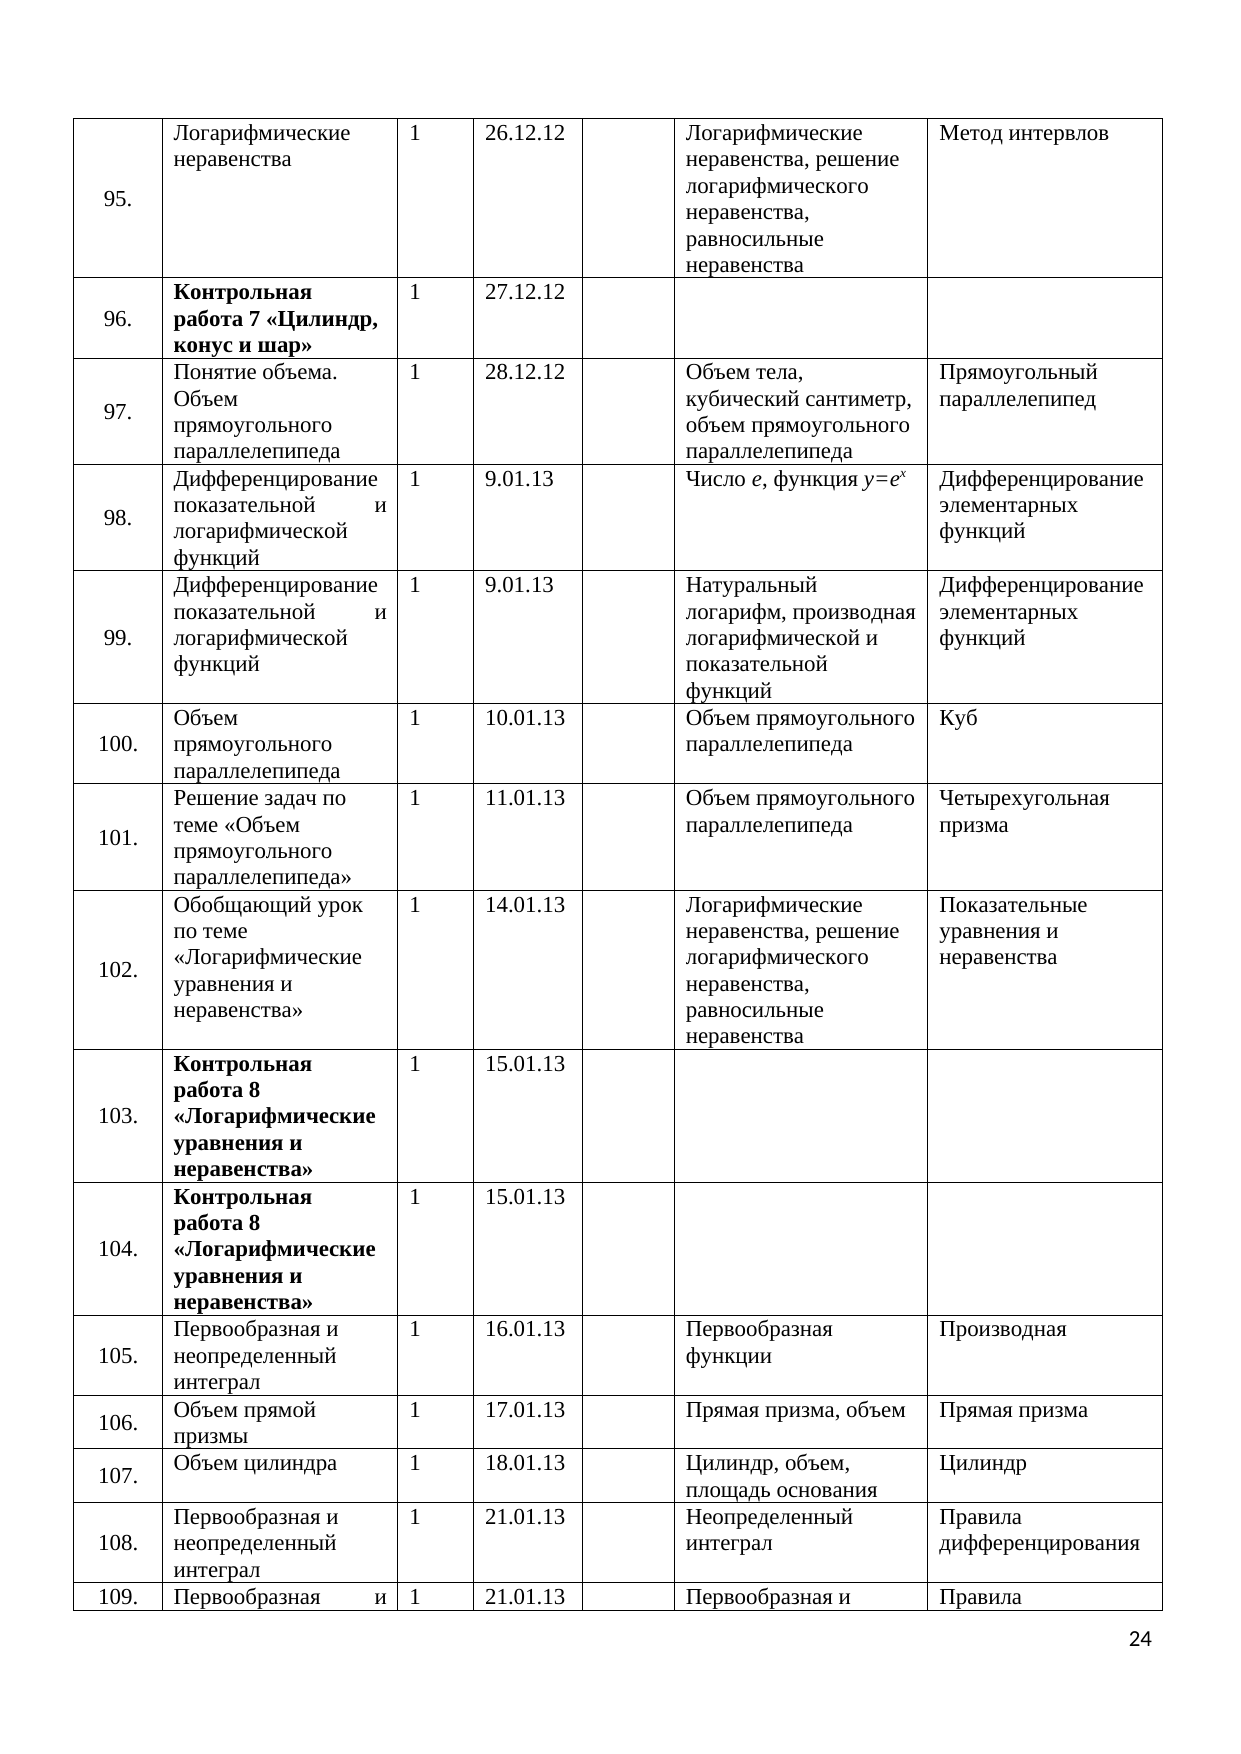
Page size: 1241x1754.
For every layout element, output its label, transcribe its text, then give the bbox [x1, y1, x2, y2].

table_cell 14.01.13 [474, 891, 582, 1049]
table_cell 1 [398, 571, 473, 703]
table_cell [583, 784, 674, 890]
table_cell [583, 1050, 674, 1182]
table_cell Цилиндр, объем, площадь основания [675, 1449, 927, 1502]
table_cell Дифференцирование элементарных функций [928, 571, 1162, 703]
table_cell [163, 1583, 397, 1609]
table_cell 104. [74, 1183, 162, 1314]
table_cell 95. [74, 119, 162, 277]
table_cell 1 [398, 465, 473, 570]
table_cell 11.01.13 [474, 784, 582, 890]
table_cell 28.12.12 [474, 359, 582, 464]
table_cell Дифференцирование элементарных функций [928, 465, 1162, 570]
table_cell Цилиндр [928, 1449, 1162, 1502]
table_cell [675, 278, 927, 357]
table_cell [583, 1449, 674, 1502]
table_cell [928, 1183, 1162, 1314]
table_cell Показательные уравнения и неравенства [928, 891, 1162, 1049]
table_cell 98. [74, 465, 162, 570]
table_cell [928, 1050, 1162, 1182]
table_cell 1 [398, 1316, 473, 1394]
table_cell Четырехугольная призма [928, 784, 1162, 890]
table_cell 27.12.12 [474, 278, 582, 357]
table_cell 105. [74, 1316, 162, 1394]
table_cell 100. [74, 704, 162, 783]
table_cell 106. [74, 1396, 162, 1448]
table_cell [583, 704, 674, 783]
table_cell [583, 571, 674, 703]
table_cell 17.01.13 [474, 1396, 582, 1448]
table_cell [583, 1396, 674, 1448]
table_cell 1 [398, 1449, 473, 1502]
table_cell 9.01.13 [474, 465, 582, 570]
table_cell 97. [74, 359, 162, 464]
table_cell 15.01.13 [474, 1050, 582, 1182]
table_cell 15.01.13 [474, 1183, 582, 1314]
table_cell Контрольная работа 7 «Цилиндр, конус и шар» [163, 278, 397, 357]
table_cell Дифференцирование показательной и логарифмической функций [163, 571, 397, 703]
table_cell 1 [398, 1503, 473, 1582]
table_cell 107. [74, 1449, 162, 1502]
table_cell Объем прямоугольного параллелепипеда [163, 704, 397, 783]
table_cell [675, 1050, 927, 1182]
table_cell Контрольная работа 8 «Логарифмические уравнения и неравенства» [163, 1183, 397, 1314]
table_cell Объем прямой призмы [163, 1396, 397, 1448]
table_cell 99. [74, 571, 162, 703]
table_cell Натуральный логарифм, производная логарифмической и показательной функций [675, 571, 927, 703]
table_cell Объем цилиндра [163, 1449, 397, 1502]
table_cell 102. [74, 891, 162, 1049]
table_cell Логарифмические неравенства, решение логарифмического неравенства, равносильные неравенства [675, 891, 927, 1049]
table_cell 1 [398, 784, 473, 890]
table_cell Обобщающий урок по теме «Логарифмические уравнения и неравенства» [163, 891, 397, 1049]
table_cell [583, 1503, 674, 1582]
table_cell 1 [398, 119, 473, 277]
table_cell Первообразная и неопределенный интеграл [163, 1503, 397, 1582]
table_cell 1 [398, 1183, 473, 1314]
table_cell Объем тела, кубический сантиметр, объем прямоугольного параллелепипеда [675, 359, 927, 464]
table_cell 96. [74, 278, 162, 357]
table_cell Прямая призма, объем [675, 1396, 927, 1448]
table_cell [583, 891, 674, 1049]
table_cell 18.01.13 [474, 1449, 582, 1502]
table_cell 21.01.13 [474, 1503, 582, 1582]
table_cell [583, 359, 674, 464]
table_cell 1 [398, 891, 473, 1049]
table_cell Число е, функция y=ex [675, 465, 927, 570]
table_cell Дифференцирование показательной и логарифмической функций [163, 465, 397, 570]
table_cell [583, 1583, 674, 1609]
table_cell Объем прямоугольного параллелепипеда [675, 704, 927, 783]
table_cell Правила дифференцирования [928, 1503, 1162, 1582]
table_cell 1 [398, 1050, 473, 1182]
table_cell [928, 1583, 1162, 1609]
table_cell Прямая призма [928, 1396, 1162, 1448]
table_cell Понятие объема. Объем прямоугольного параллелепипеда [163, 359, 397, 464]
table_cell 109. [74, 1583, 162, 1609]
table_cell 21.01.13 [474, 1583, 582, 1609]
table_cell Производная [928, 1316, 1162, 1394]
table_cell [675, 119, 927, 277]
table_cell [928, 278, 1162, 357]
table_cell 101. [74, 784, 162, 890]
table_cell Контрольная работа 8 «Логарифмические уравнения и неравенства» [163, 1050, 397, 1182]
table_cell [675, 1183, 927, 1314]
table_cell 103. [74, 1050, 162, 1182]
table_cell 9.01.13 [474, 571, 582, 703]
table_cell 1 [398, 1396, 473, 1448]
table_cell Прямоугольный параллелепипед [928, 359, 1162, 464]
table_cell 1 [398, 359, 473, 464]
table_cell 10.01.13 [474, 704, 582, 783]
table_cell Куб [928, 704, 1162, 783]
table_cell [675, 1583, 927, 1609]
table_cell Первообразная и неопределенный интеграл [163, 1316, 397, 1394]
table_cell [583, 1316, 674, 1394]
table_cell 16.01.13 [474, 1316, 582, 1394]
table_cell [583, 1183, 674, 1314]
table_cell [583, 119, 674, 277]
table_cell Решение задач по теме «Объем прямоугольного параллелепипеда» [163, 784, 397, 890]
table_cell 1 [398, 704, 473, 783]
table_cell [583, 278, 674, 357]
table_cell 108. [74, 1503, 162, 1582]
table_cell Первообразная функции [675, 1316, 927, 1394]
table_cell 1 [398, 278, 473, 357]
table_cell [583, 465, 674, 570]
table_cell Неопределенный интеграл [675, 1503, 927, 1582]
table_cell 26.12.12 [474, 119, 582, 277]
table_cell 1 [398, 1583, 473, 1609]
table_cell Объем прямоугольного параллелепипеда [675, 784, 927, 890]
table_cell Метод интервлов [928, 119, 1162, 277]
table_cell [163, 119, 397, 277]
